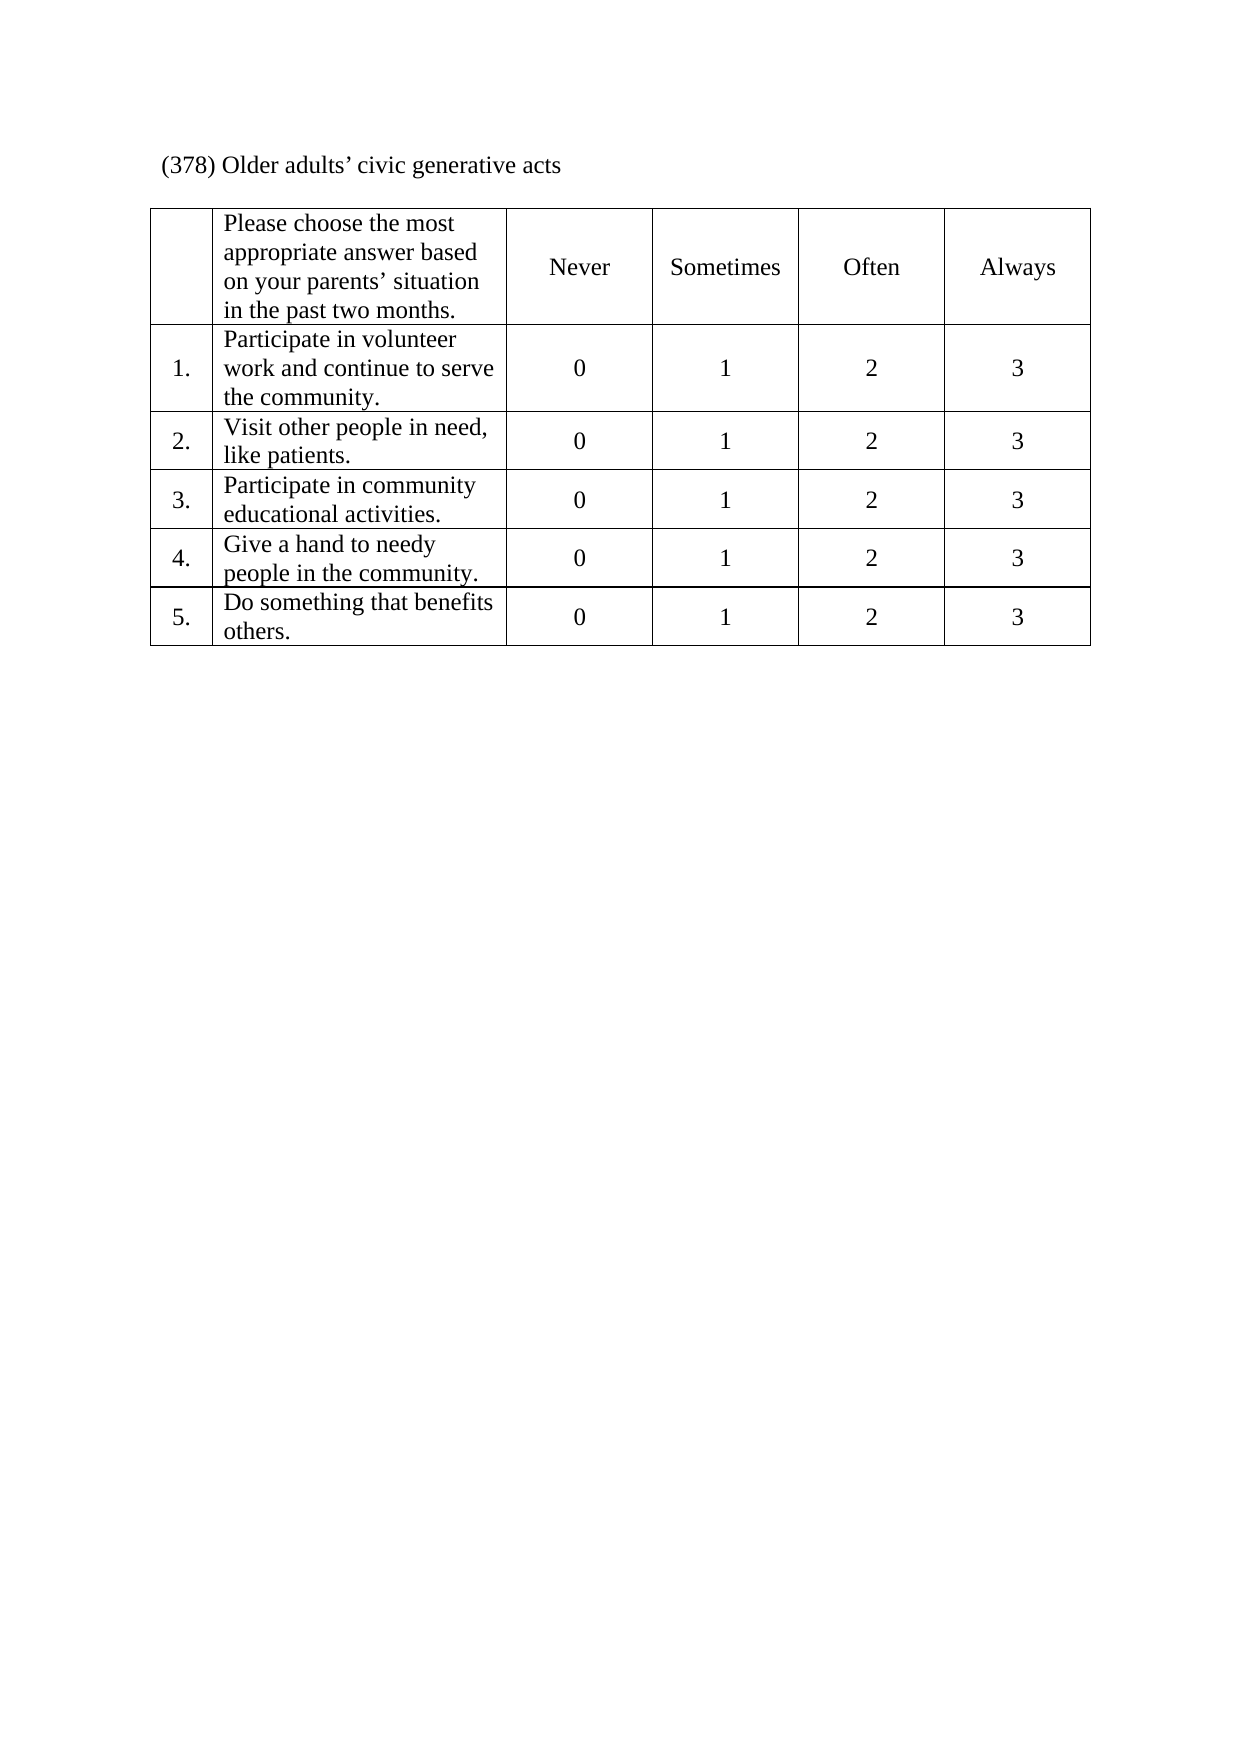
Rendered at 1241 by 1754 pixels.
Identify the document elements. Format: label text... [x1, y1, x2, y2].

table_cell 3 [945, 470, 1090, 528]
table_header Sometimes [653, 209, 798, 323]
table_cell 2 [799, 470, 944, 528]
table_cell Do something that benefits others. [213, 588, 506, 645]
table_cell 3 [945, 412, 1090, 469]
table_cell 0 [507, 588, 652, 645]
table_cell 0 [507, 412, 652, 469]
table_cell Participate in volunteer work and continue to serve the community. [213, 325, 506, 411]
table_header [151, 209, 212, 323]
table_cell 3 [945, 588, 1090, 645]
table_cell 3 [945, 325, 1090, 411]
table_cell 2 [799, 529, 944, 586]
table_cell 1 [653, 412, 798, 469]
table_cell 5. [151, 588, 212, 645]
table_cell 3. [151, 470, 212, 528]
table_cell 2 [799, 412, 944, 469]
table_cell 2. [151, 412, 212, 469]
table_header Always [945, 209, 1090, 323]
table_header Never [507, 209, 652, 323]
table_cell 3 [945, 529, 1090, 586]
table_cell 1 [653, 325, 798, 411]
table_cell 1 [653, 529, 798, 586]
table_cell Participate in community educational activities. [213, 470, 506, 528]
table_cell 0 [507, 529, 652, 586]
table_header Please choose the most appropriate answer based on your parents’ situation in the past two months. [213, 209, 506, 323]
table_cell 1 [653, 588, 798, 645]
table_header Often [799, 209, 944, 323]
table_cell 2 [799, 588, 944, 645]
table_cell 1 [653, 470, 798, 528]
table_header (378) Older adults’ civic generative acts [150, 150, 648, 179]
table_cell Visit other people in need, like patients. [213, 412, 506, 469]
table_cell 4. [151, 529, 212, 586]
table_cell 2 [799, 325, 944, 411]
table_cell 0 [507, 325, 652, 411]
table_cell 1. [151, 325, 212, 411]
table_cell 0 [507, 470, 652, 528]
table_cell Give a hand to needy people in the community. [213, 529, 506, 586]
